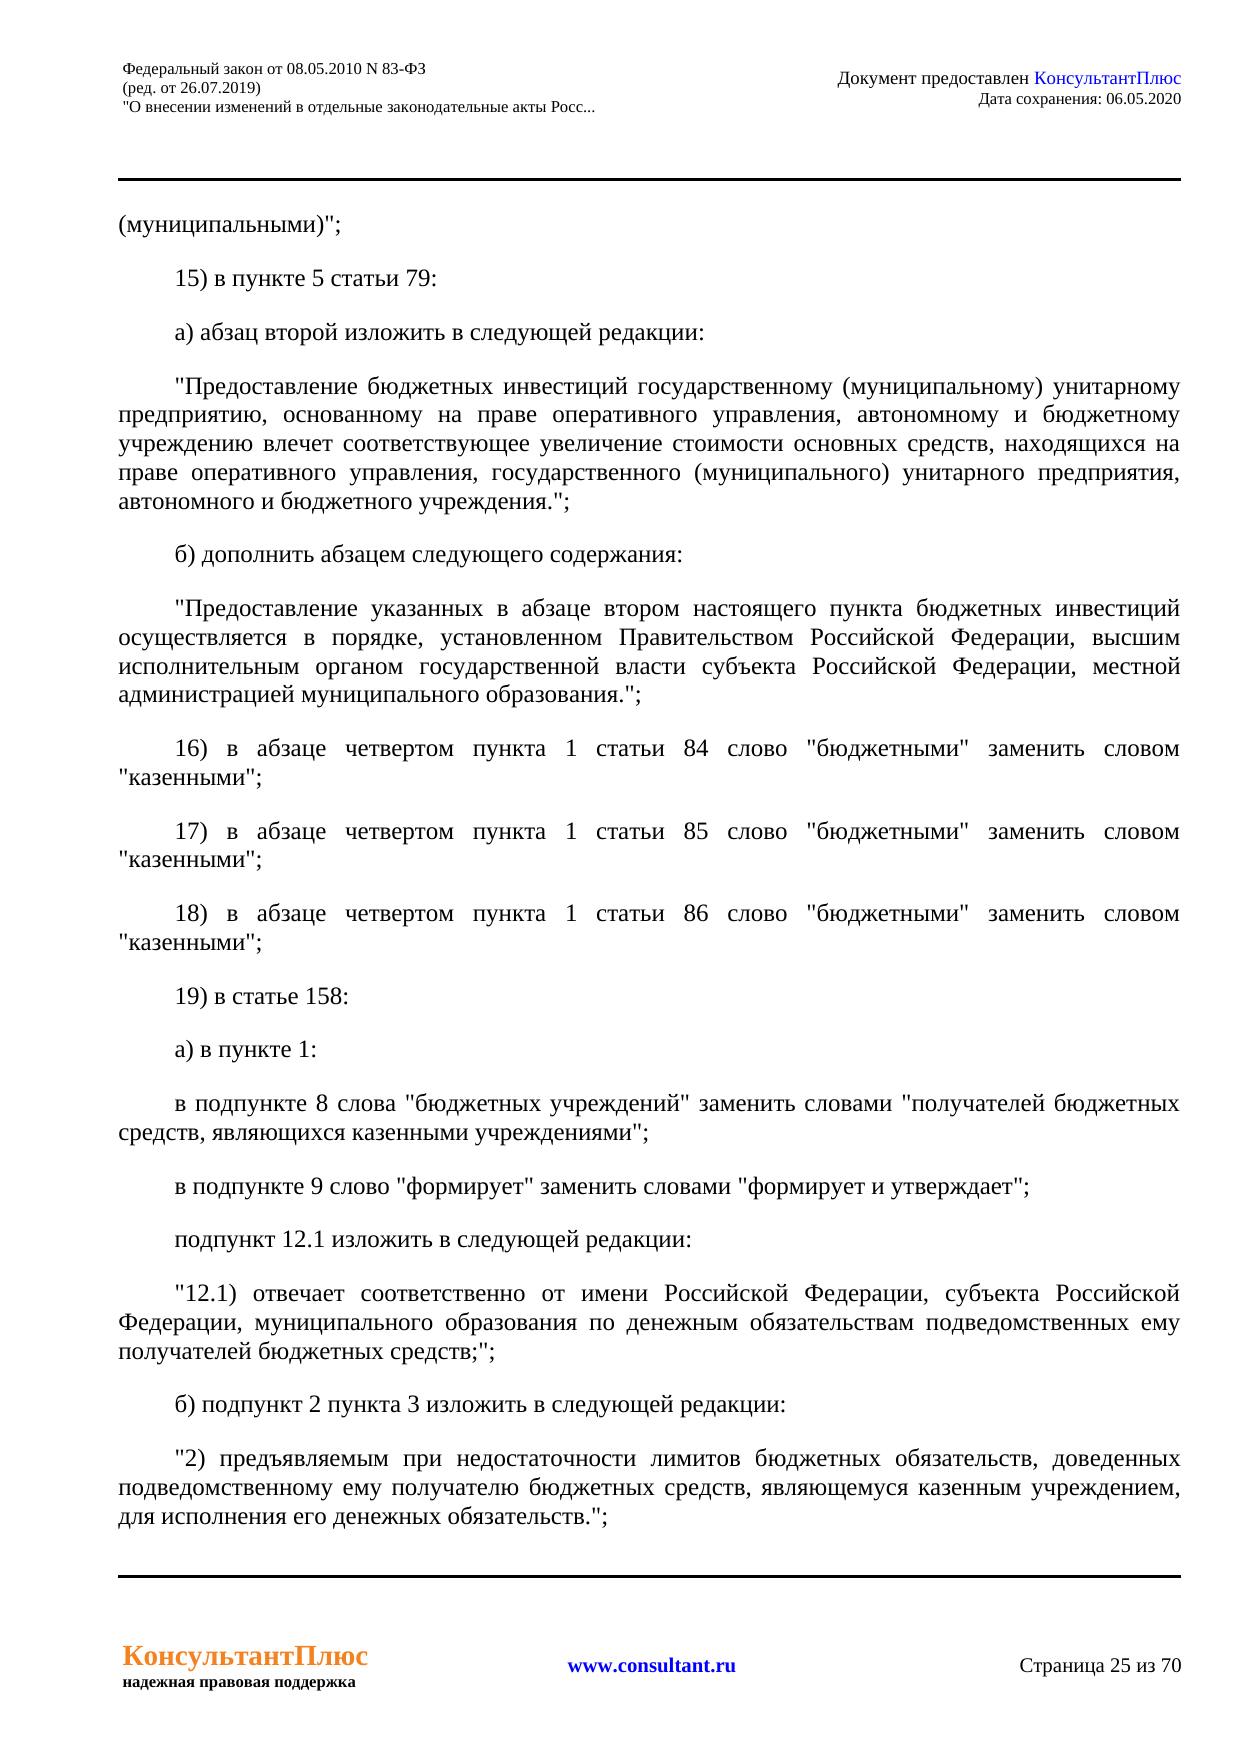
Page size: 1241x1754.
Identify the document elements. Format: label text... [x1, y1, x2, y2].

text в подпункте 9 слово "формирует" заменить словами "формирует и утверждает"; [118, 1171, 1181, 1199]
text "12.1) отвечает соответственно от имени Российской Федерации, субъекта Российской Федерации, муниципального образования по денежным обязательствам подведомственных ему получателей бюджетных средств;"; [118, 1278, 1181, 1364]
text в подпункте 8 слова "бюджетных учреждений" заменить словами "получателей бюджетных средств, являющихся казенными учреждениями"; [118, 1088, 1181, 1146]
text 19) в статье 158: [118, 981, 1181, 1009]
text "2) предъявляемым при недостаточности лимитов бюджетных обязательств, доведенных подведомственному ему получателю бюджетных средств, являющемуся казенным учреждением, для исполнения его денежных обязательств."; [118, 1443, 1181, 1529]
text 17) в абзаце четвертом пункта 1 статьи 85 слово "бюджетными" заменить словом "казенными"; [118, 816, 1181, 873]
text 18) в абзаце четвертом пункта 1 статьи 86 слово "бюджетными" заменить словом "казенными"; [118, 898, 1181, 956]
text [118, 209, 1181, 238]
text б) дополнить абзацем следующего содержания: [118, 539, 1181, 568]
text а) абзац второй изложить в следующей редакции: [118, 317, 1181, 346]
text подпункт 12.1 изложить в следующей редакции: [118, 1224, 1181, 1253]
text б) подпункт 2 пункта 3 изложить в следующей редакции: [118, 1389, 1181, 1418]
text "Предоставление бюджетных инвестиций государственному (муниципальному) унитарному предприятию, основанному на праве оперативного управления, автономному и бюджетному учреждению влечет соответствующее увеличение стоимости основных средств, находящихся на праве оперативного управления, государственного (муниципального) унитарного предприятия, автономного и бюджетного учреждения."; [118, 371, 1181, 514]
text 15) в пункте 5 статьи 79: [118, 263, 1181, 292]
text "Предоставление указанных в абзаце втором настоящего пункта бюджетных инвестиций осуществляется в порядке, установленном Правительством Российской Федерации, высшим исполнительным органом государственной власти субъекта Российской Федерации, местной администрацией муниципального образования."; [118, 593, 1181, 708]
text 16) в абзаце четвертом пункта 1 статьи 84 слово "бюджетными" заменить словом "казенными"; [118, 733, 1181, 791]
text а) в пункте 1: [118, 1034, 1181, 1063]
